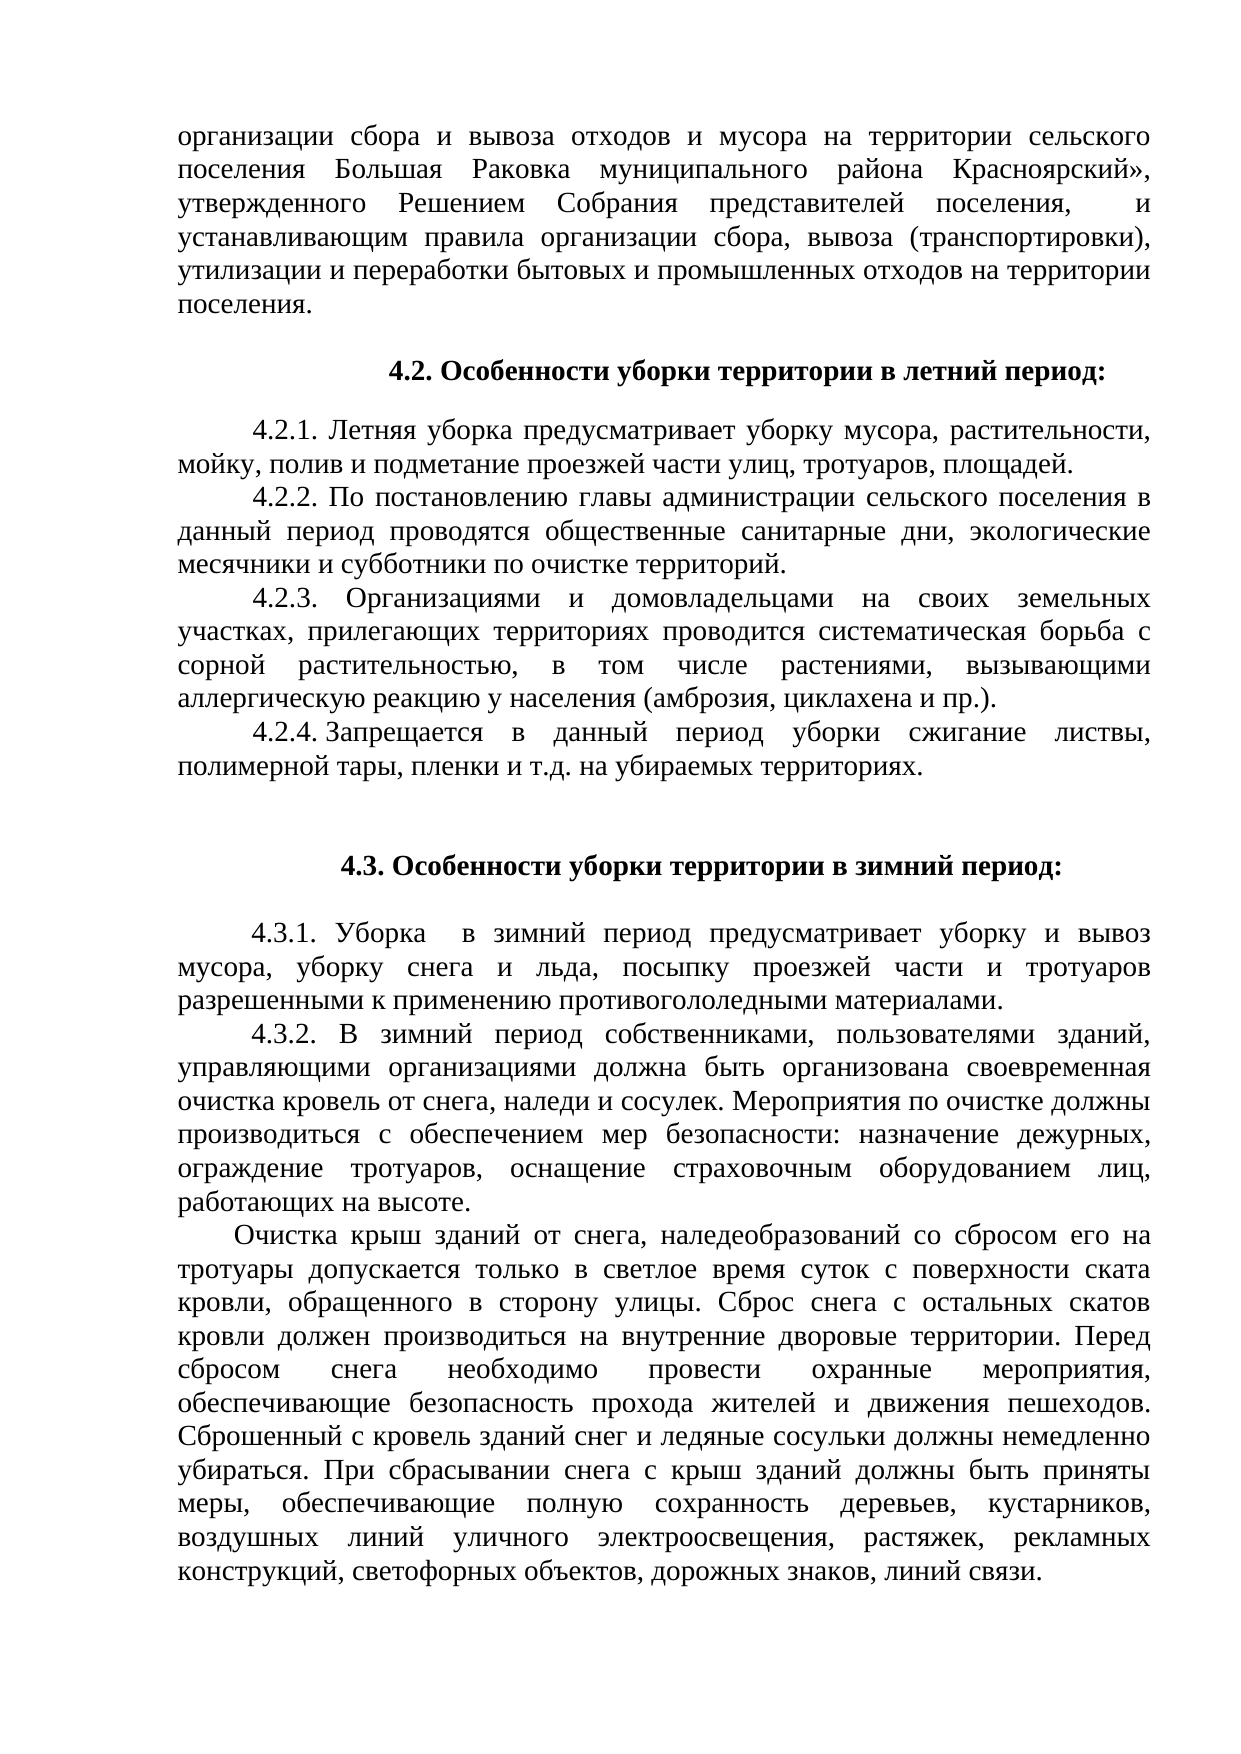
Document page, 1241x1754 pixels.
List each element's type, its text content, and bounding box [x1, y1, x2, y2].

text 4.3.2. В зимний период собственниками, пользователями зданий, управляющими организациями должна быть организована своевременная очистка кровель от снега, наледи и сосулек. Мероприятия по очистке должны производиться с обеспечением мер безопасности: назначение дежурных, ограждение тротуаров, оснащение страховочным оборудованием лиц, работающих на высоте. [177, 1016, 1152, 1217]
text Очистка крыш зданий от снега, наледеобразований со сбросом его на тротуары допускается только в светлое время суток с поверхности ската кровли, обращенного в сторону улицы. Сброс снега с остальных скатов кровли должен производиться на внутренние дворовые территории. Перед сбросом снега необходимо провести охранные мероприятия, обеспечивающие безопасность прохода жителей и движения пешеходов. Сброшенный с кровель зданий снег и ледяные сосульки должны немедленно убираться. При сбрасывании снега с крыш зданий должны быть приняты меры, обеспечивающие полную сохранность деревьев, кустарников, воздушных линий уличного электроосвещения, растяжек, рекламных конструкций, светофорных объектов, дорожных знаков, линий связи. [177, 1217, 1152, 1586]
text 4.2.1. Летняя уборка предусматривает уборку мусора, растительности, мойку, полив и подметание проезжей части улиц, тротуаров, площадей. [177, 412, 1152, 479]
text 4.2.2. По постановлению главы администрации сельского поселения в данный период проводятся общественные санитарные дни, экологические месячники и субботники по очистке территорий. [177, 479, 1152, 580]
text 4.2.4. Запрещается в данный период уборки сжигание листвы, полимерной тары, пленки и т.д. на убираемых территориях. [177, 714, 1152, 781]
text 4.3.1. Уборка в зимний период предусматривает уборку и вывоз мусора, уборку снега и льда, посыпку проезжей части и тротуаров разрешенными к применению противогололедными материалами. [177, 915, 1152, 1016]
text 4.3. Особенности уборки территории в зимний период: [177, 848, 1152, 882]
text 4.2.3. Организациями и домовладельцами на своих земельных участках, прилегающих территориях проводится систематическая борьба с сорной растительностью, в том числе растениями, вызывающими аллергическую реакцию у населения (амброзия, циклахена и пр.). [177, 580, 1152, 714]
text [177, 118, 1152, 319]
text 4.2. Особенности уборки территории в летний период: [177, 353, 1152, 386]
